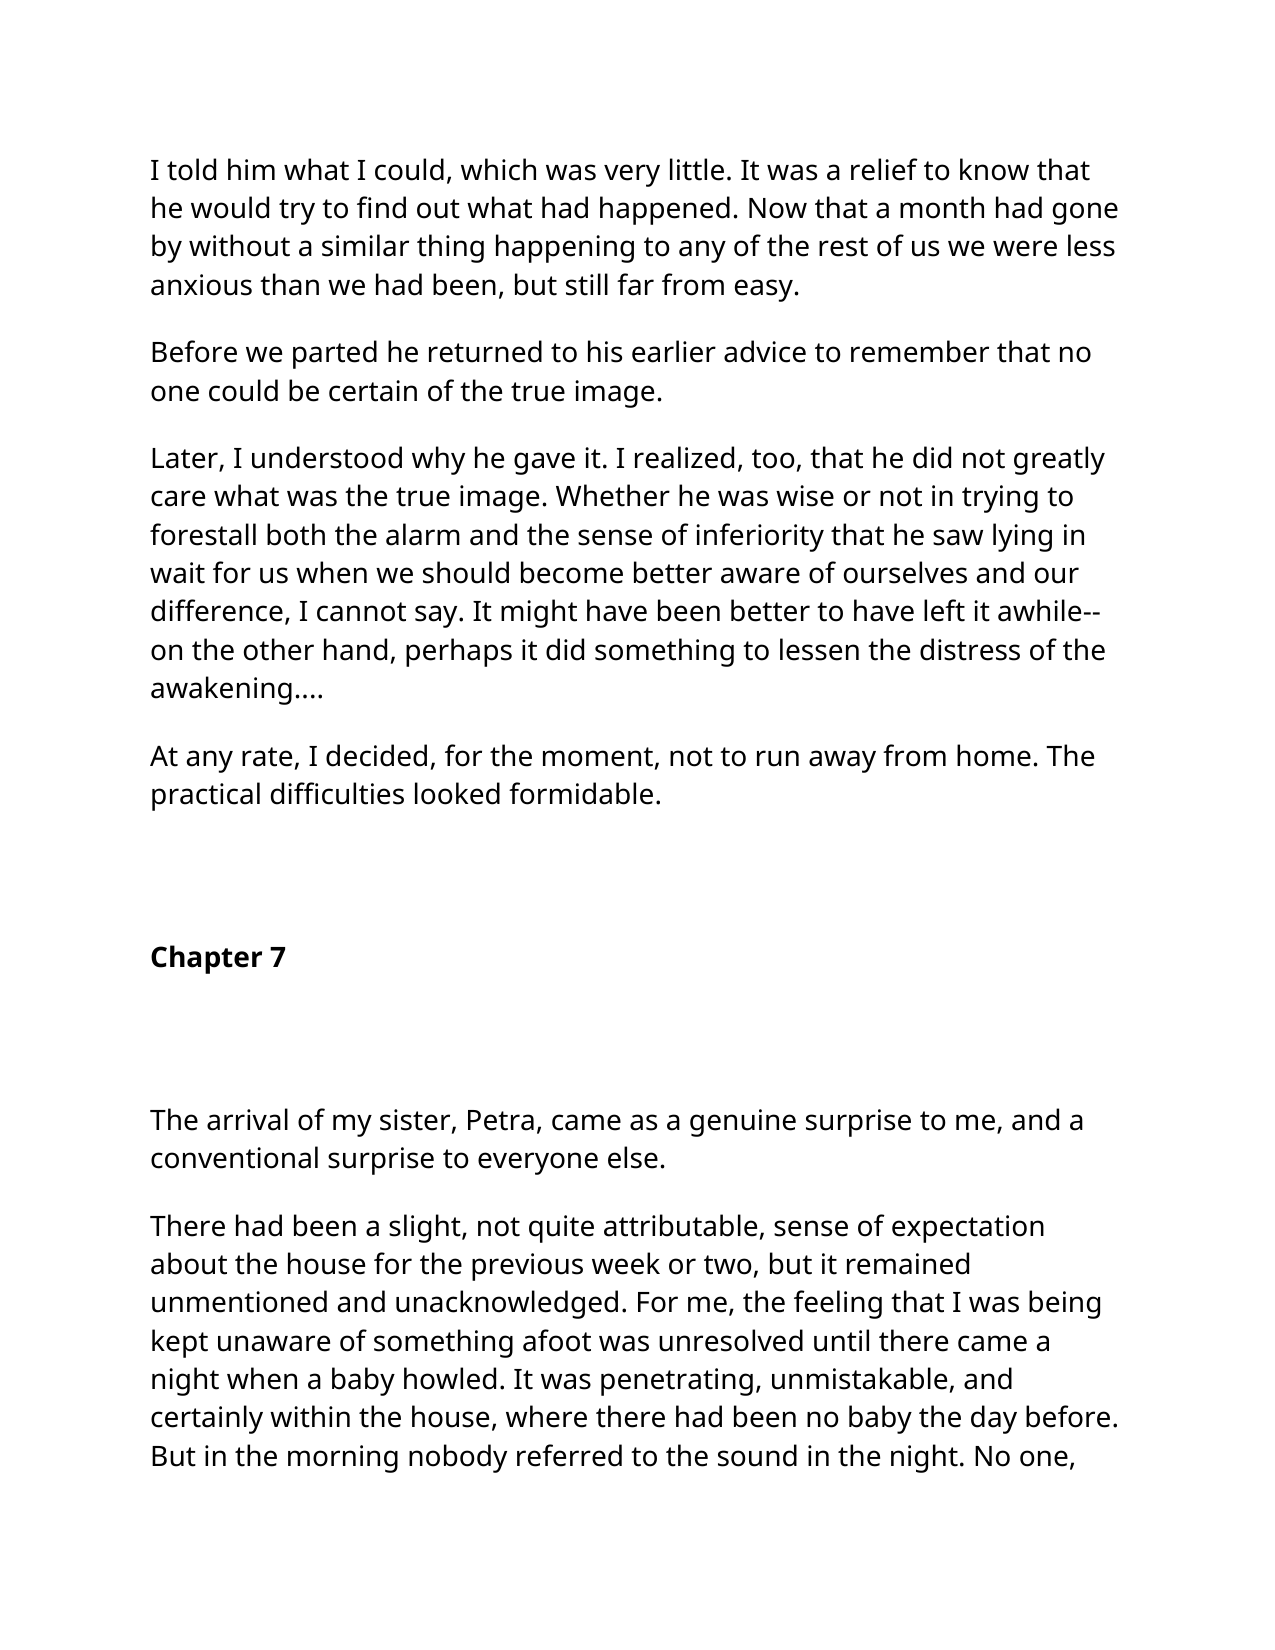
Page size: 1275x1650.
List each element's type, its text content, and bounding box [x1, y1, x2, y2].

text Later, I understood why he gave it. I realized, too, that he did not greatly care what was the true image. Whether he was wise or not in trying to forestall both the alarm and the sense of inferiority that he saw lying in wait for us when we should become better aware of ourselves and our difference, I cannot say. It might have been better to have left it awhile--on the other hand, perhaps it did something to lessen the distress of the awakening.... [150, 438, 1125, 707]
text I told him what I could, which was very little. It was a relief to know that he would try to find out what had happened. Now that a month had gone by without a similar thing happening to any of the rest of us we were less anxious than we had been, but still far from easy. [150, 150, 1125, 303]
text The arrival of my sister, Petra, came as a genuine surprise to me, and a conventional surprise to everyone else. [150, 1100, 1125, 1177]
text Before we parted he returned to his earlier advice to remember that no one could be certain of the true image. [150, 332, 1125, 409]
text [150, 1206, 1125, 1474]
text At any rate, I decided, for the moment, not to run away from home. The practical difficulties looked formidable. [150, 736, 1125, 812]
text Chapter 7 [150, 937, 1125, 976]
